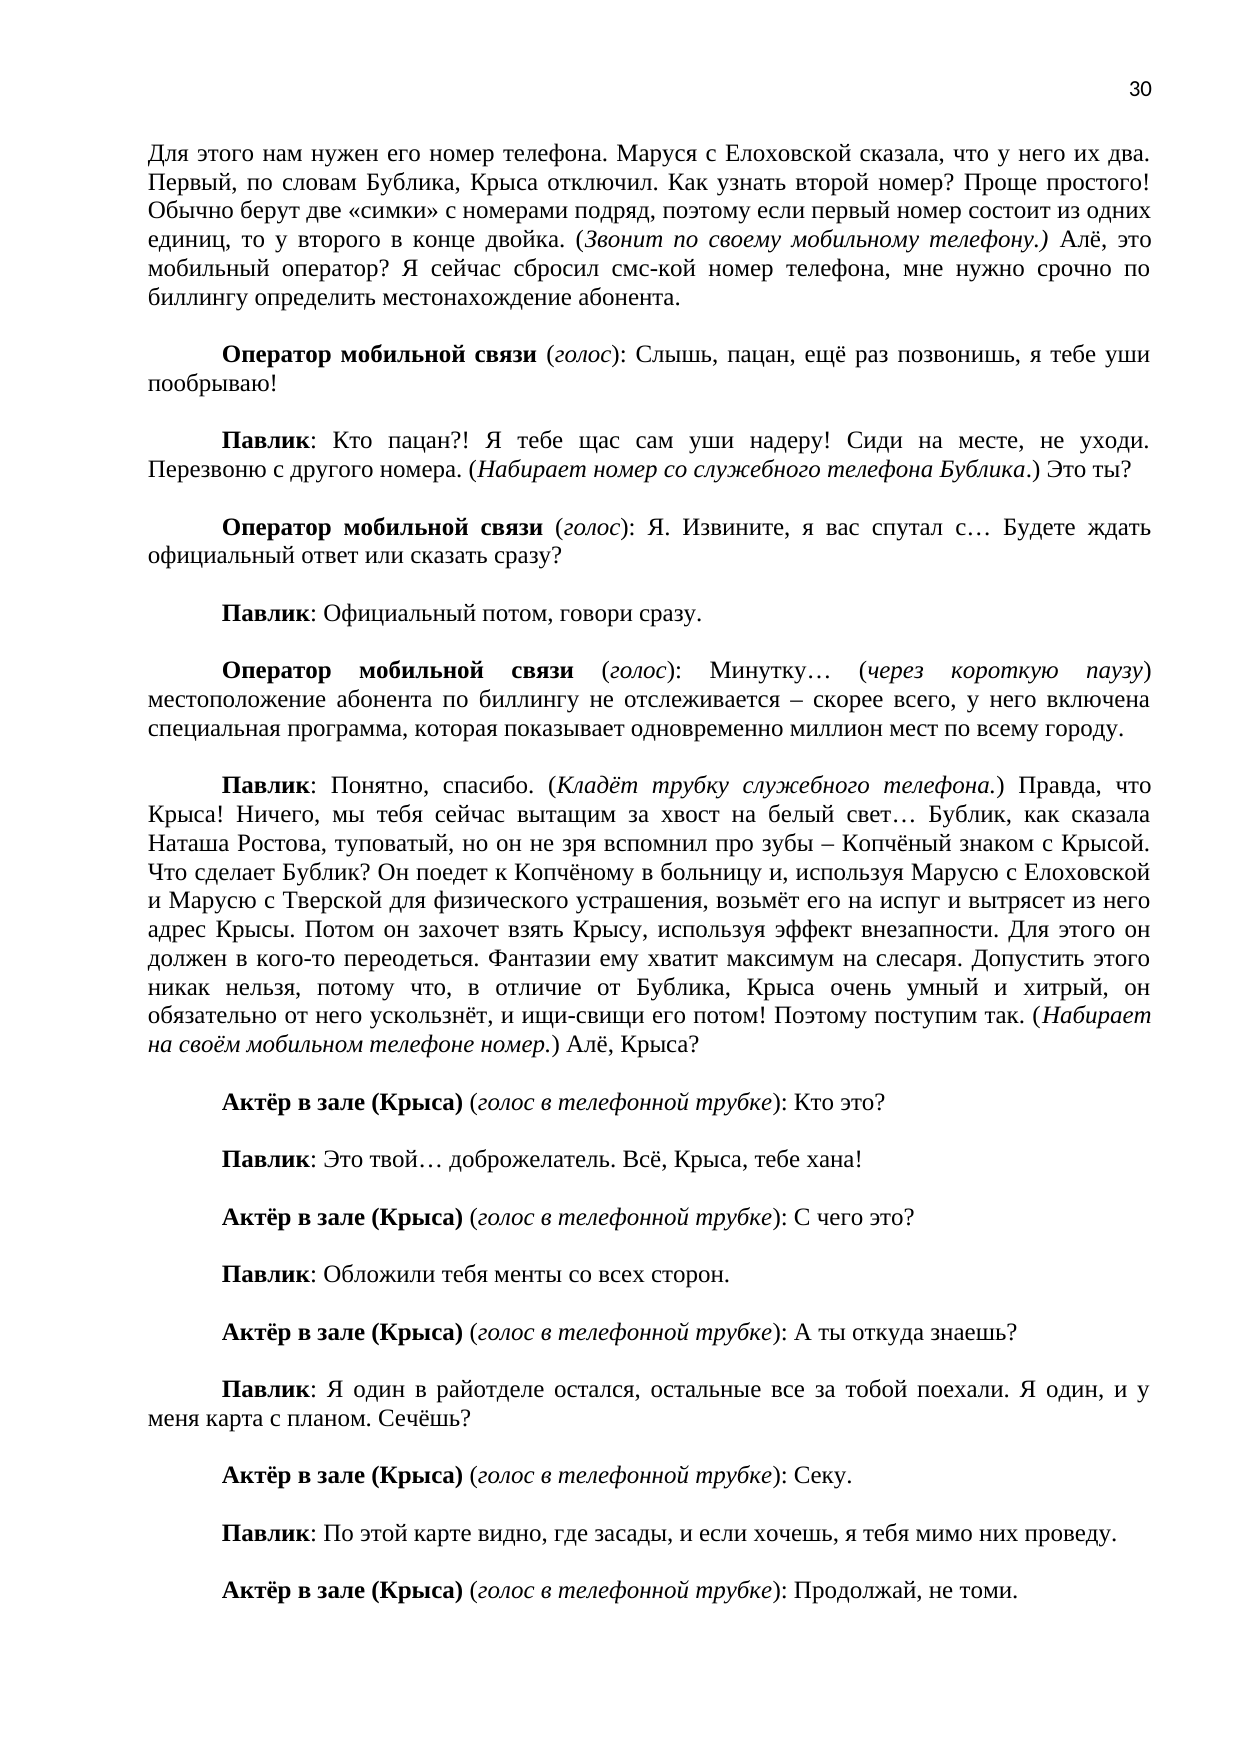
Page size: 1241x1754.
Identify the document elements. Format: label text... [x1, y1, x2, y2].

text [148, 138, 1152, 310]
text Павлик: Понятно, спасибо. (Кладёт трубку служебного телефона.) Правда, что Крыса! Ничего, мы тебя сейчас вытащим за хвост на белый свет… Бублик, как сказала Наташа Ростова, туповатый, но он не зря вспомнил про зубы – Копчёный знаком с Крысой. Что сделает Бублик? Он поедет к Копчёному в больницу и, используя Марусю с Елоховской и Марусю с Тверской для физического устрашения, возьмёт его на испуг и вытрясет из него адрес Крысы. Потом он захочет взять Крысу, используя эффект внезапности. Для этого он должен в кого-то переодеться. Фантазии ему хватит максимум на слесаря. Допустить этого никак нельзя, потому что, в отличие от Бублика, Крыса очень умный и хитрый, он обязательно от него ускользнёт, и ищи-свищи его потом! Поэтому поступим так. (Набирает на своём мобильном телефоне номер.) Алё, Крыса? [148, 770, 1152, 1058]
text Павлик: Это твой… доброжелатель. Всё, Крыса, тебе хана! [148, 1144, 1152, 1173]
text Актёр в зале (Крыса) (голос в телефонной трубке): Кто это? [148, 1087, 1152, 1115]
text Актёр в зале (Крыса) (голос в телефонной трубке): Секу. [148, 1460, 1152, 1489]
text Павлик: По этой карте видно, где засады, и если хочешь, я тебя мимо них проведу. [148, 1518, 1152, 1547]
text Актёр в зале (Крыса) (голос в телефонной трубке): С чего это? [148, 1202, 1152, 1230]
text Оператор мобильной связи (голос): Минутку… (через короткую паузу) местоположение абонента по биллингу не отслеживается – скорее всего, у него включена специальная программа, которая показывает одновременно миллион мест по всему городу. [148, 655, 1152, 742]
text Павлик: Я один в райотделе остался, остальные все за тобой поехали. Я один, и у меня карта с планом. Сечёшь? [148, 1374, 1152, 1432]
text Оператор мобильной связи (голос): Я. Извините, я вас спутал с… Будете ждать официальный ответ или сказать сразу? [148, 512, 1152, 569]
text Актёр в зале (Крыса) (голос в телефонной трубке): Продолжай, не томи. [148, 1575, 1152, 1604]
text Павлик: Обложили тебя менты со всех сторон. [148, 1259, 1152, 1288]
text Оператор мобильной связи (голос): Слышь, пацан, ещё раз позвонишь, я тебе уши пообрываю! [148, 339, 1152, 397]
text Павлик: Кто пацан?! Я тебе щас сам уши надеру! Сиди на месте, не уходи. Перезвоню с другого номера. (Набирает номер со служебного телефона Бублика.) Это ты? [148, 425, 1152, 483]
text Актёр в зале (Крыса) (голос в телефонной трубке): А ты откуда знаешь? [148, 1317, 1152, 1345]
text Павлик: Официальный потом, говори сразу. [148, 598, 1152, 627]
